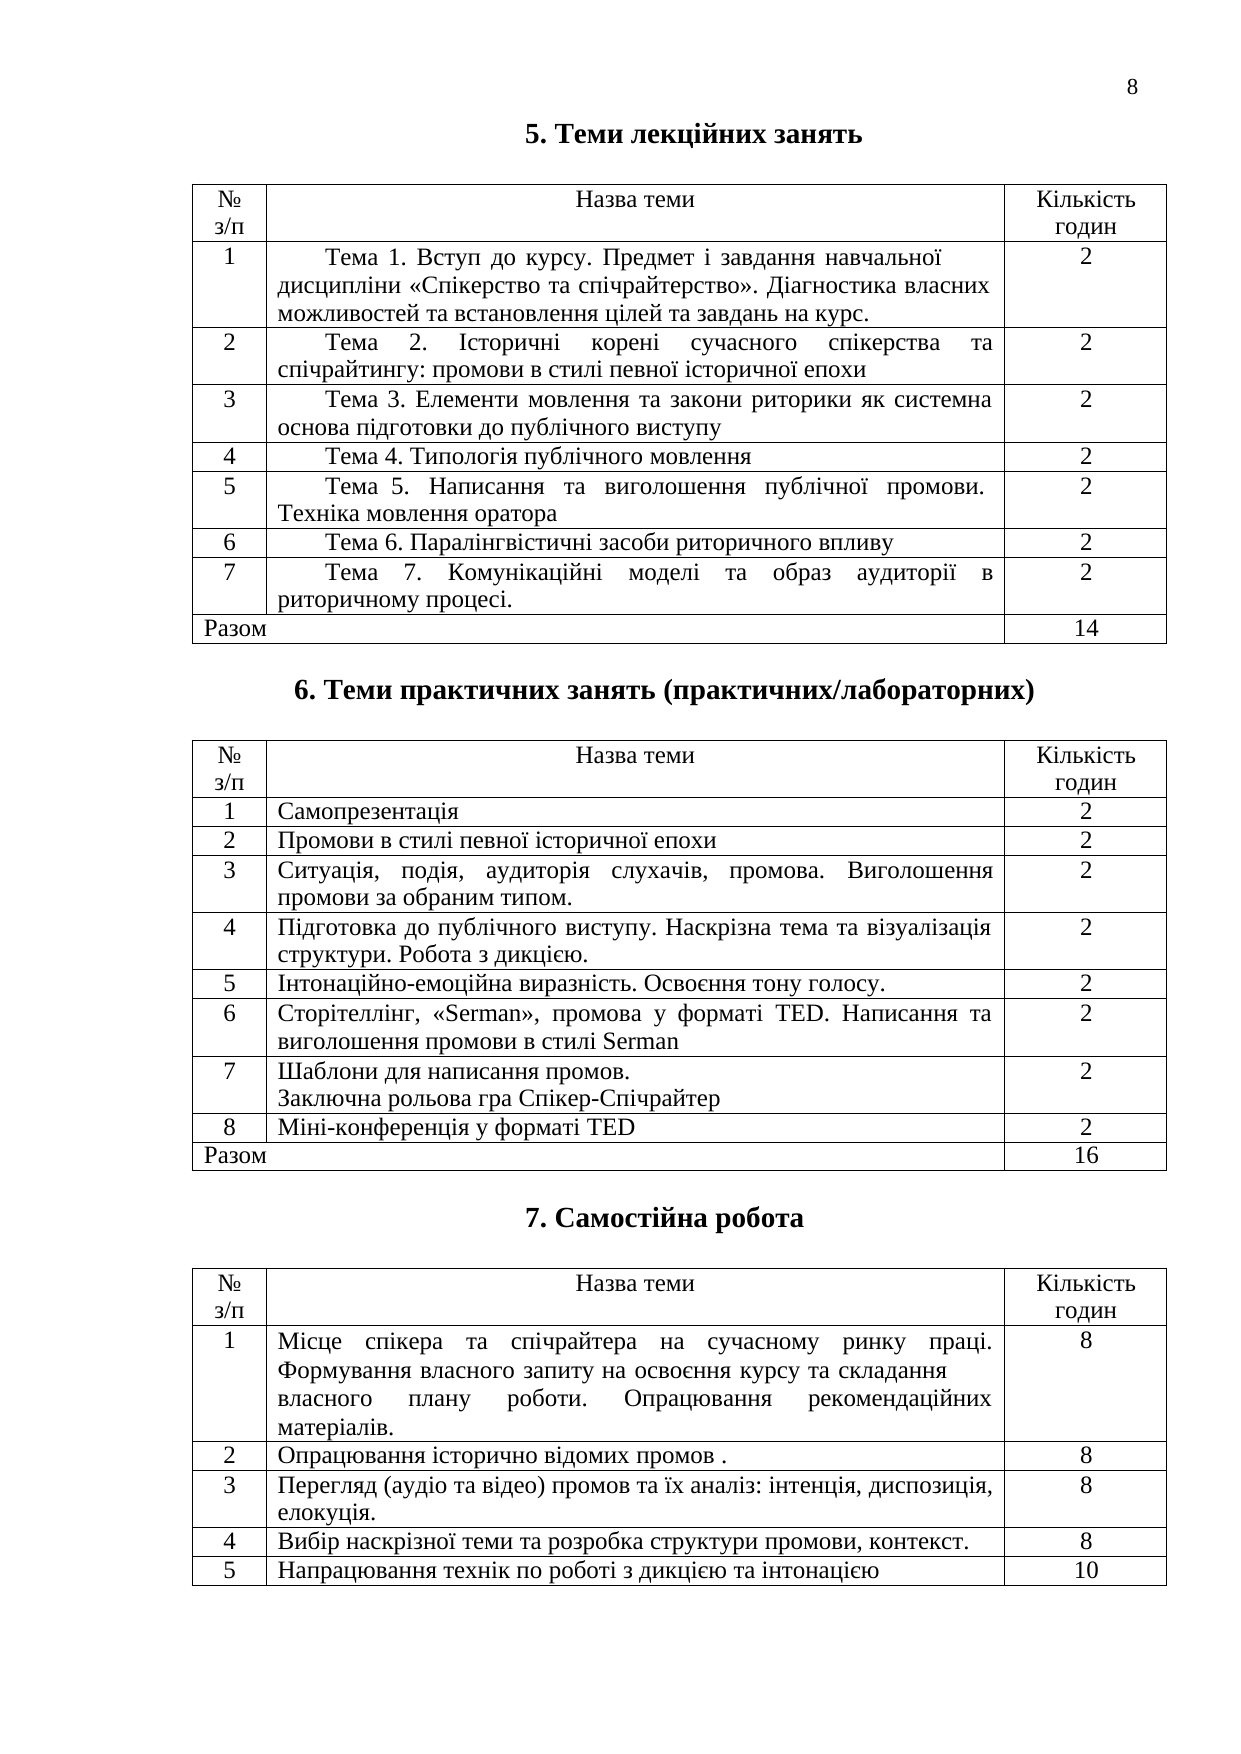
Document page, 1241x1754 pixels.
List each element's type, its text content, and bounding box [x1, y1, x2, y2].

table_cell Міні-конференція у форматі TED [267, 1114, 1004, 1142]
table_cell 3 [193, 1471, 266, 1527]
table_cell 2 [1005, 999, 1166, 1056]
table_header Назва теми [267, 741, 1004, 797]
table_cell 2 [1005, 558, 1166, 614]
table_cell 10 [1005, 1557, 1166, 1584]
table_cell 2 [1005, 913, 1166, 969]
table_cell 5 [193, 472, 266, 528]
table_cell Разом [193, 615, 1004, 643]
list Самостійна робота [525, 1200, 1219, 1233]
table_cell 8 [1005, 1471, 1166, 1527]
table_cell 2 [1005, 385, 1166, 442]
table_cell Вибір наскрізної теми та розробка структури промови, контекст. [267, 1528, 1004, 1556]
table_cell 6 [193, 999, 266, 1056]
table_header Кількість годин [1005, 741, 1166, 797]
table_cell 8 [1005, 1326, 1166, 1441]
table_cell 5 [193, 970, 266, 998]
table_cell 8 [1005, 1442, 1166, 1469]
subtitle Теми практичних занять (практичних/лабораторних) [294, 672, 1219, 706]
table_cell Тема 1. Вступ до курсу. Предмет і завдання навчальної дисципліни «Спікерство та спічрайтерство». Діагностика власних можливостей та встановлення цілей та завдань на курс. [267, 242, 1004, 327]
table_cell 8 [1005, 1528, 1166, 1556]
table_cell 2 [1005, 472, 1166, 528]
table_cell 3 [193, 856, 266, 912]
table_cell Шаблони для написання промов. Заключна рольова гра Спікер-Спічрайтер [267, 1057, 1004, 1113]
table_cell 16 [1005, 1143, 1166, 1170]
table_cell Опрацювання історично відомих промов . [267, 1442, 1004, 1469]
table_cell 2 [1005, 827, 1166, 854]
table_cell Підготовка до публічного виступу. Наскрізна тема та візуалізація структури. Робота з дикцією. [267, 913, 1004, 969]
table_cell 2 [193, 328, 266, 384]
table_cell Тема 2. Історичні корені сучасного спікерства та спічрайтингу: промови в стилі певної історичної епохи [267, 328, 1004, 384]
table_cell 2 [1005, 970, 1166, 998]
table_cell 2 [1005, 242, 1166, 327]
table_cell 1 [193, 1326, 266, 1441]
table_cell 2 [1005, 856, 1166, 912]
table_cell 7 [193, 558, 266, 614]
table_cell Самопрезентація [267, 798, 1004, 826]
table_cell 2 [193, 1442, 266, 1469]
table_cell 4 [193, 443, 266, 471]
table_cell 2 [1005, 328, 1166, 384]
table_header Кількість годин [1005, 1269, 1166, 1325]
table_cell Тема 4. Типологія публічного мовлення [267, 443, 1004, 471]
table_cell Місце спікера та спічрайтера на сучасному ринку праці. Формування власного запиту на освоєння курсу та складання власного плану роботи. Опрацювання рекомендаційних матеріалів. [267, 1326, 1004, 1441]
list Теми лекційних занять [525, 116, 1219, 149]
table_cell Ситуація, подія, аудиторія слухачів, промова. Виголошення промови за обраним типом. [267, 856, 1004, 912]
table_cell 2 [193, 827, 266, 854]
table_cell 1 [193, 242, 266, 327]
table_header Назва теми [267, 1269, 1004, 1325]
table_cell Напрацювання технік по роботі з дикцією та інтонацією [267, 1557, 1004, 1584]
table_cell 7 [193, 1057, 266, 1113]
table_cell 3 [193, 385, 266, 442]
table_cell 2 [1005, 798, 1166, 826]
table_cell Тема 5. Написання та виголошення публічної промови. Техніка мовлення оратора [267, 472, 1004, 528]
table_cell 2 [1005, 529, 1166, 557]
table_cell 6 [193, 529, 266, 557]
table_header Кількість годин [1005, 185, 1166, 241]
table_cell 14 [1005, 615, 1166, 643]
table_header № з/п [193, 1269, 266, 1325]
table_cell Інтонаційно-емоційна виразність. Освоєння тону голосу. [267, 970, 1004, 998]
table_cell 2 [1005, 443, 1166, 471]
table_cell 1 [193, 798, 266, 826]
table_cell 5 [193, 1557, 266, 1584]
table_cell 2 [1005, 1057, 1166, 1113]
table_cell Перегляд (аудіо та відео) промов та їх аналіз: інтенція, диспозиція, елокуція. [267, 1471, 1004, 1527]
table_cell 4 [193, 1528, 266, 1556]
table_header № з/п [193, 185, 266, 241]
table_cell Сторітеллінг, «Serman», промова у форматі TED. Написання та виголошення промови в стилі Serman [267, 999, 1004, 1056]
table_cell Промови в стилі певної історичної епохи [267, 827, 1004, 854]
table_header Назва теми [267, 185, 1004, 241]
table_cell 2 [1005, 1114, 1166, 1142]
table_cell 8 [193, 1114, 266, 1142]
table_cell Тема 3. Елементи мовлення та закони риторики як системна основа підготовки до публічного виступу [267, 385, 1004, 442]
table_cell Тема 6. Паралінгвістичні засоби риторичного впливу [267, 529, 1004, 557]
table_cell Тема 7. Комунікаційні моделі та образ аудиторії в риторичному процесі. [267, 558, 1004, 614]
table_header № з/п [193, 741, 266, 797]
table_cell Разом [193, 1143, 1004, 1170]
table_cell 4 [193, 913, 266, 969]
